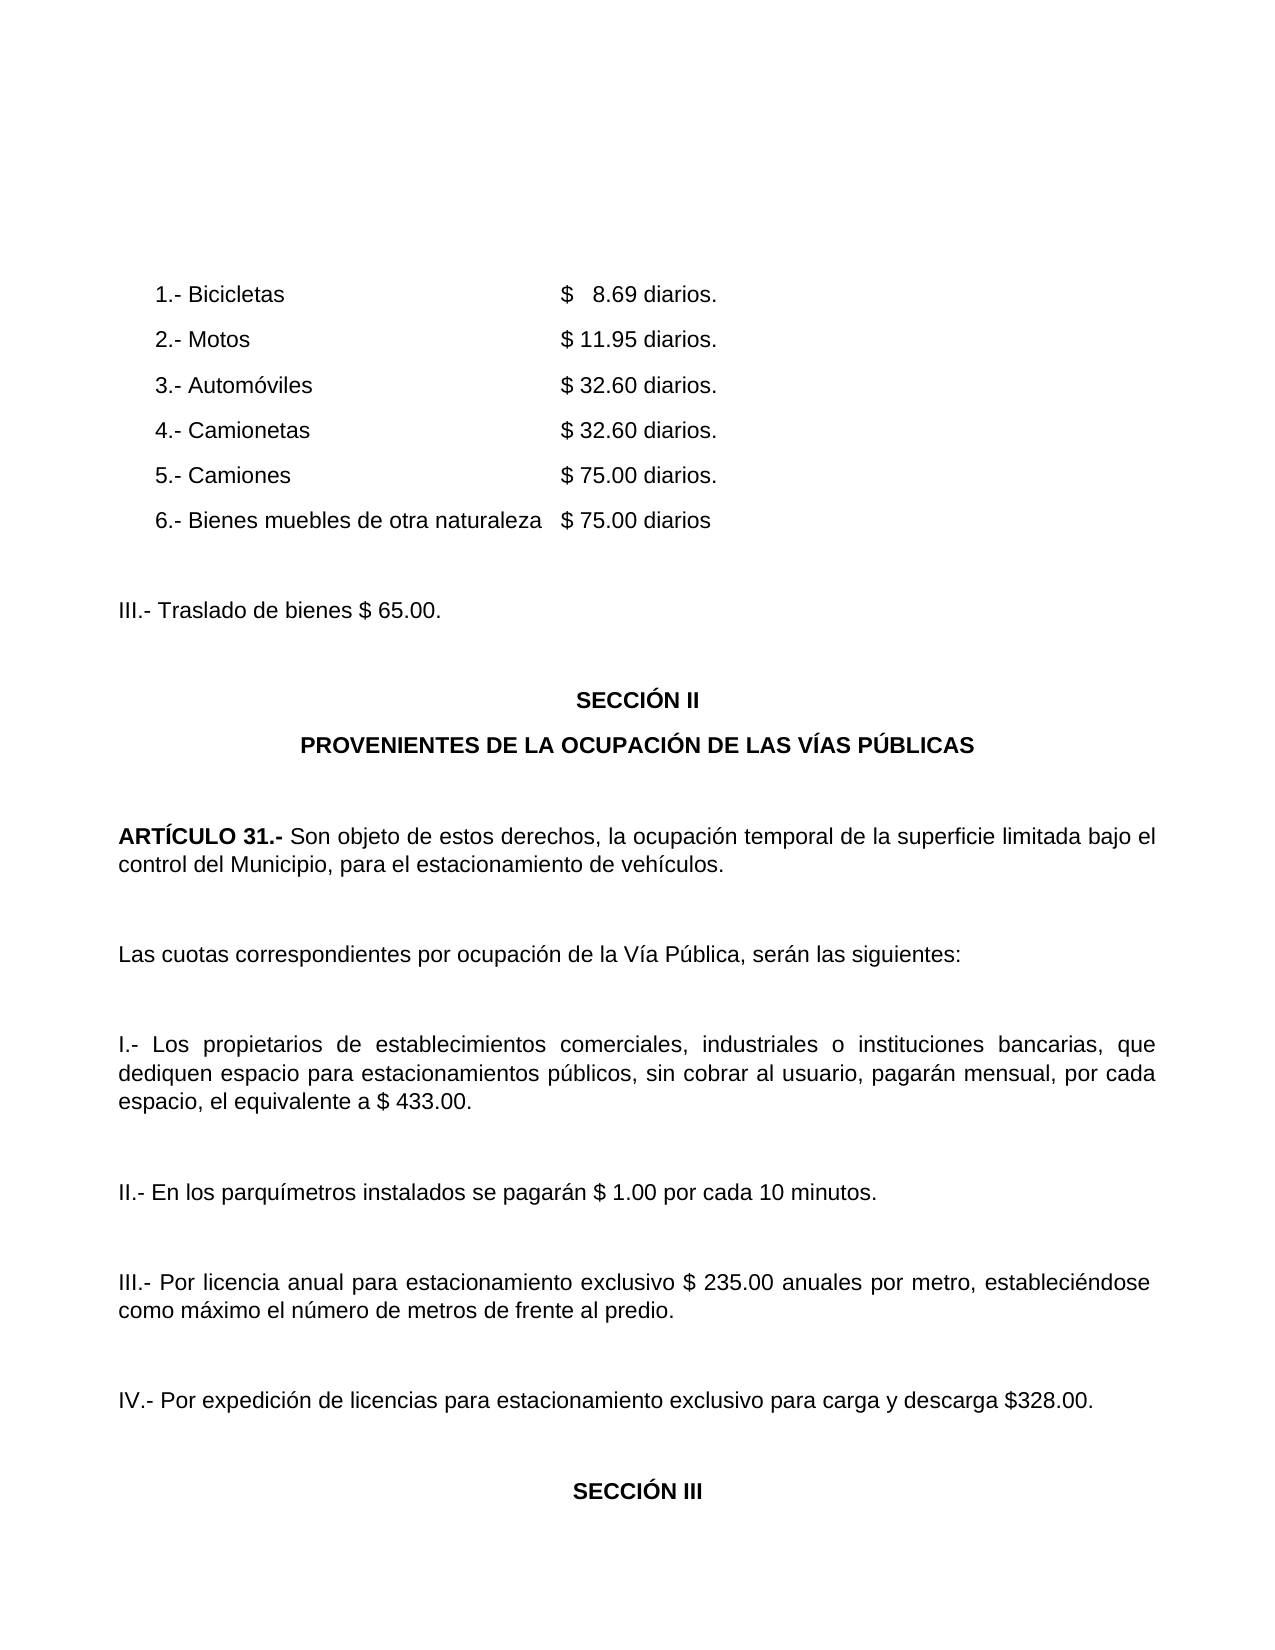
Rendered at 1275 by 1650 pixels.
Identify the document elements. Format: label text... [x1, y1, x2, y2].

text II.- En los parquímetros instalados se pagarán $ 1.00 por cada 10 minutos. [118, 1178, 1157, 1205]
text Las cuotas correspondientes por ocupación de la Vía Pública, serán las siguientes: [118, 941, 1157, 968]
text 2.- Motos $ 11.95 diarios. [118, 326, 1157, 353]
text ARTÍCULO 31.- Son objeto de estos derechos, la ocupación temporal de la superficie limitada bajo el control del Municipio, para el estacionamiento de vehículos. [118, 823, 1157, 877]
text IV.- Por expedición de licencias para estacionamiento exclusivo para carga y descarga $328.00. [118, 1387, 1157, 1414]
text PROVENIENTES DE LA OCUPACIÓN DE LAS VÍAS PÚBLICAS [118, 732, 1157, 759]
text 1.- Bicicletas $ 8.69 diarios. [118, 281, 1157, 308]
text III.- Por licencia anual para estacionamiento exclusivo $ 235.00 anuales por metro, estableciéndose como máximo el número de metros de frente al predio. [118, 1269, 1152, 1323]
text SECCIÓN III [118, 1478, 1157, 1504]
text 6.- Bienes muebles de otra naturaleza $ 75.00 diarios [118, 507, 1157, 533]
text 3.- Automóviles $ 32.60 diarios. [118, 372, 1157, 398]
text I.- Los propietarios de establecimientos comerciales, industriales o instituciones bancarias, que dediquen espacio para estacionamientos públicos, sin cobrar al usuario, pagarán mensual, por cada espacio, el equivalente a $ 433.00. [118, 1031, 1157, 1115]
text III.- Traslado de bienes $ 65.00. [118, 597, 1157, 623]
text SECCIÓN II [118, 687, 1157, 714]
text 4.- Camionetas $ 32.60 diarios. [118, 417, 1157, 443]
text 5.- Camiones $ 75.00 diarios. [118, 462, 1157, 488]
